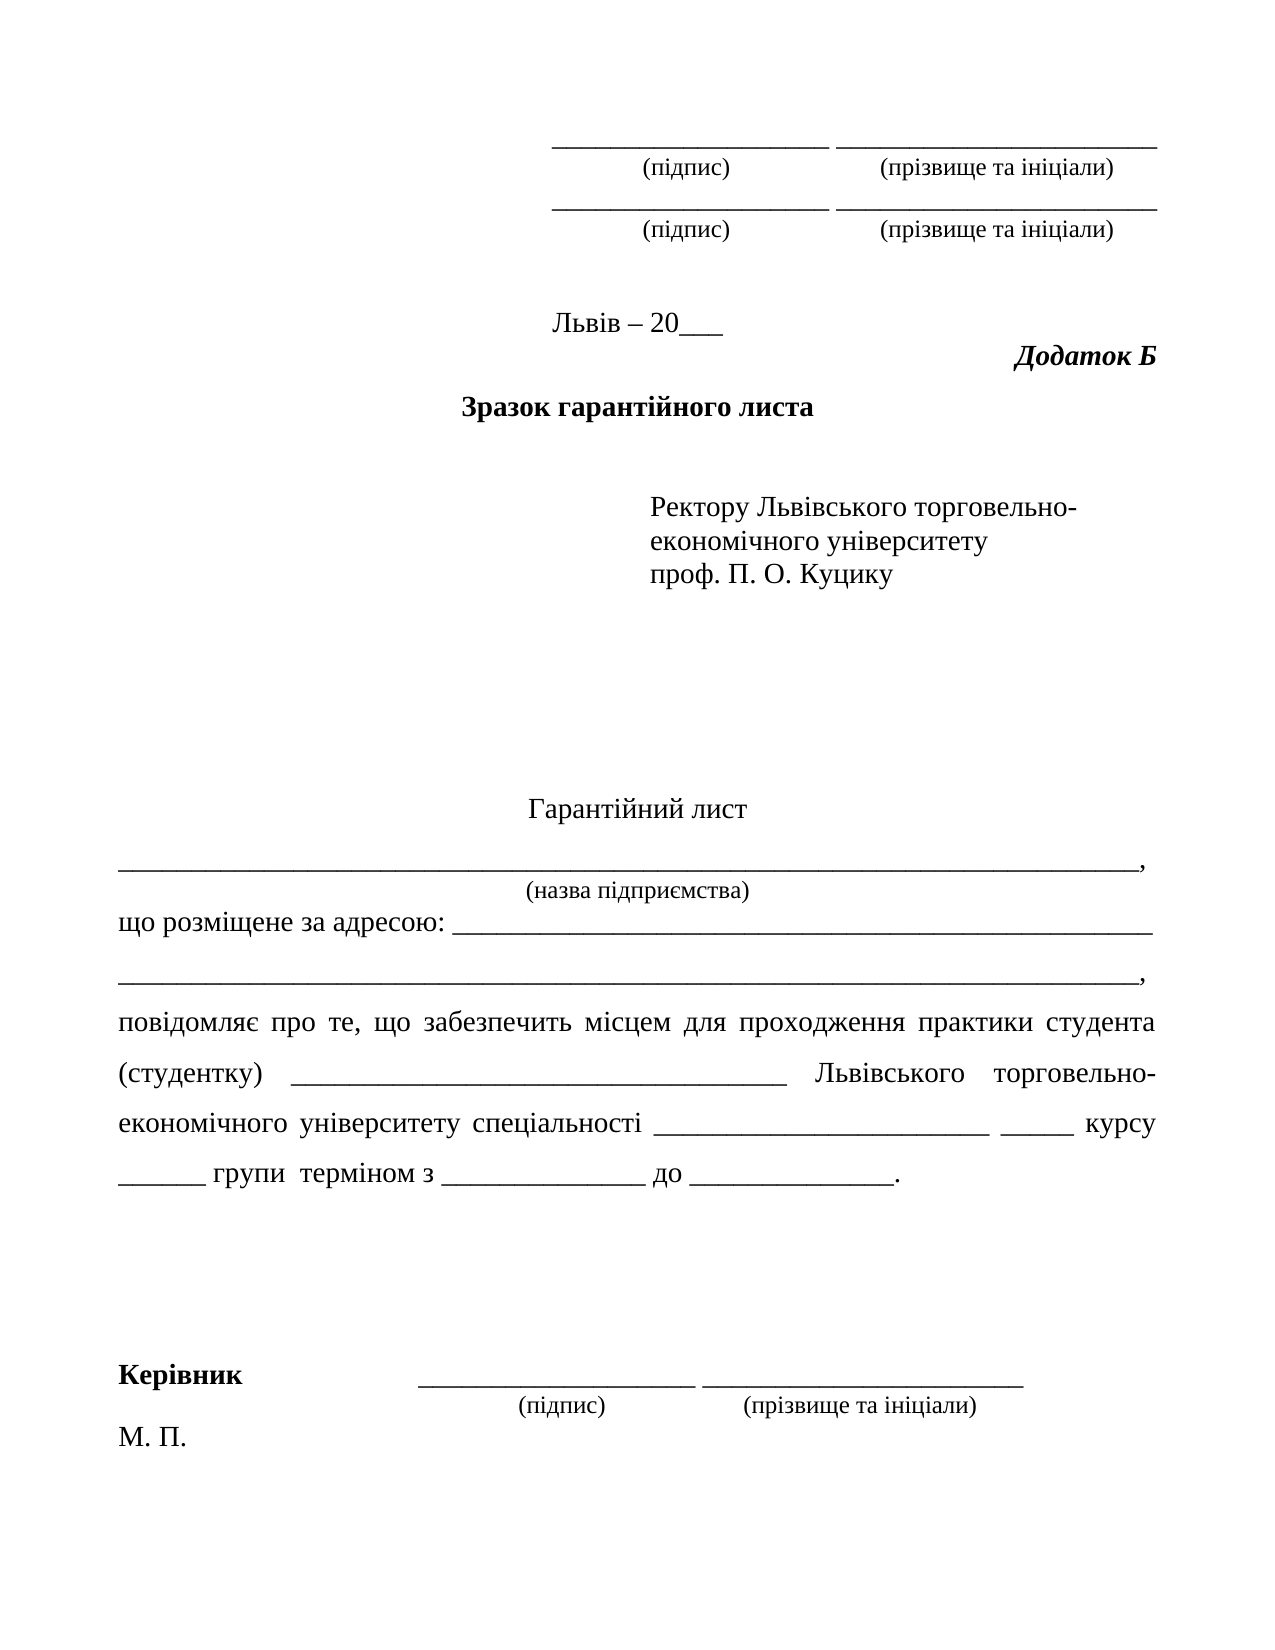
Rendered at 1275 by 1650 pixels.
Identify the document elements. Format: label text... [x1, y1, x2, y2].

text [162, 118, 1157, 152]
text (підпис) (прізвище та ініціали) [118, 1390, 1157, 1419]
text проф. П. О. Куцику [650, 557, 1157, 590]
text Ректору Львівського торговельно-економічного університету [650, 489, 1157, 557]
text (підпис) (прізвище та ініціали) [162, 152, 1157, 180]
text Зразок гарантійного листа [118, 389, 1157, 422]
text ______________________________________________________________________, [118, 842, 1157, 875]
text (назва підприємства) [118, 875, 1157, 904]
text Гарантійний лист [118, 791, 1157, 825]
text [162, 180, 1157, 214]
text що розміщене за адресою: ________________________________________________ [118, 904, 1157, 937]
text Львів – 20___ [118, 305, 1157, 338]
text Керівник ___________________ ______________________ [118, 1357, 1157, 1390]
text М. П. [118, 1419, 1157, 1453]
text (підпис) (прізвище та ініціали) [162, 214, 1157, 243]
text ______________________________________________________________________,повідомляє про те, що забезпечить місцем для проходження практики студента (студентку) __________________________________ Львівського торговельно-економічного університету спеціальності _______________________ _____ курсу ______ групи терміном з ______________ до ______________. [118, 954, 1157, 1189]
text Додаток Б [118, 338, 1157, 372]
